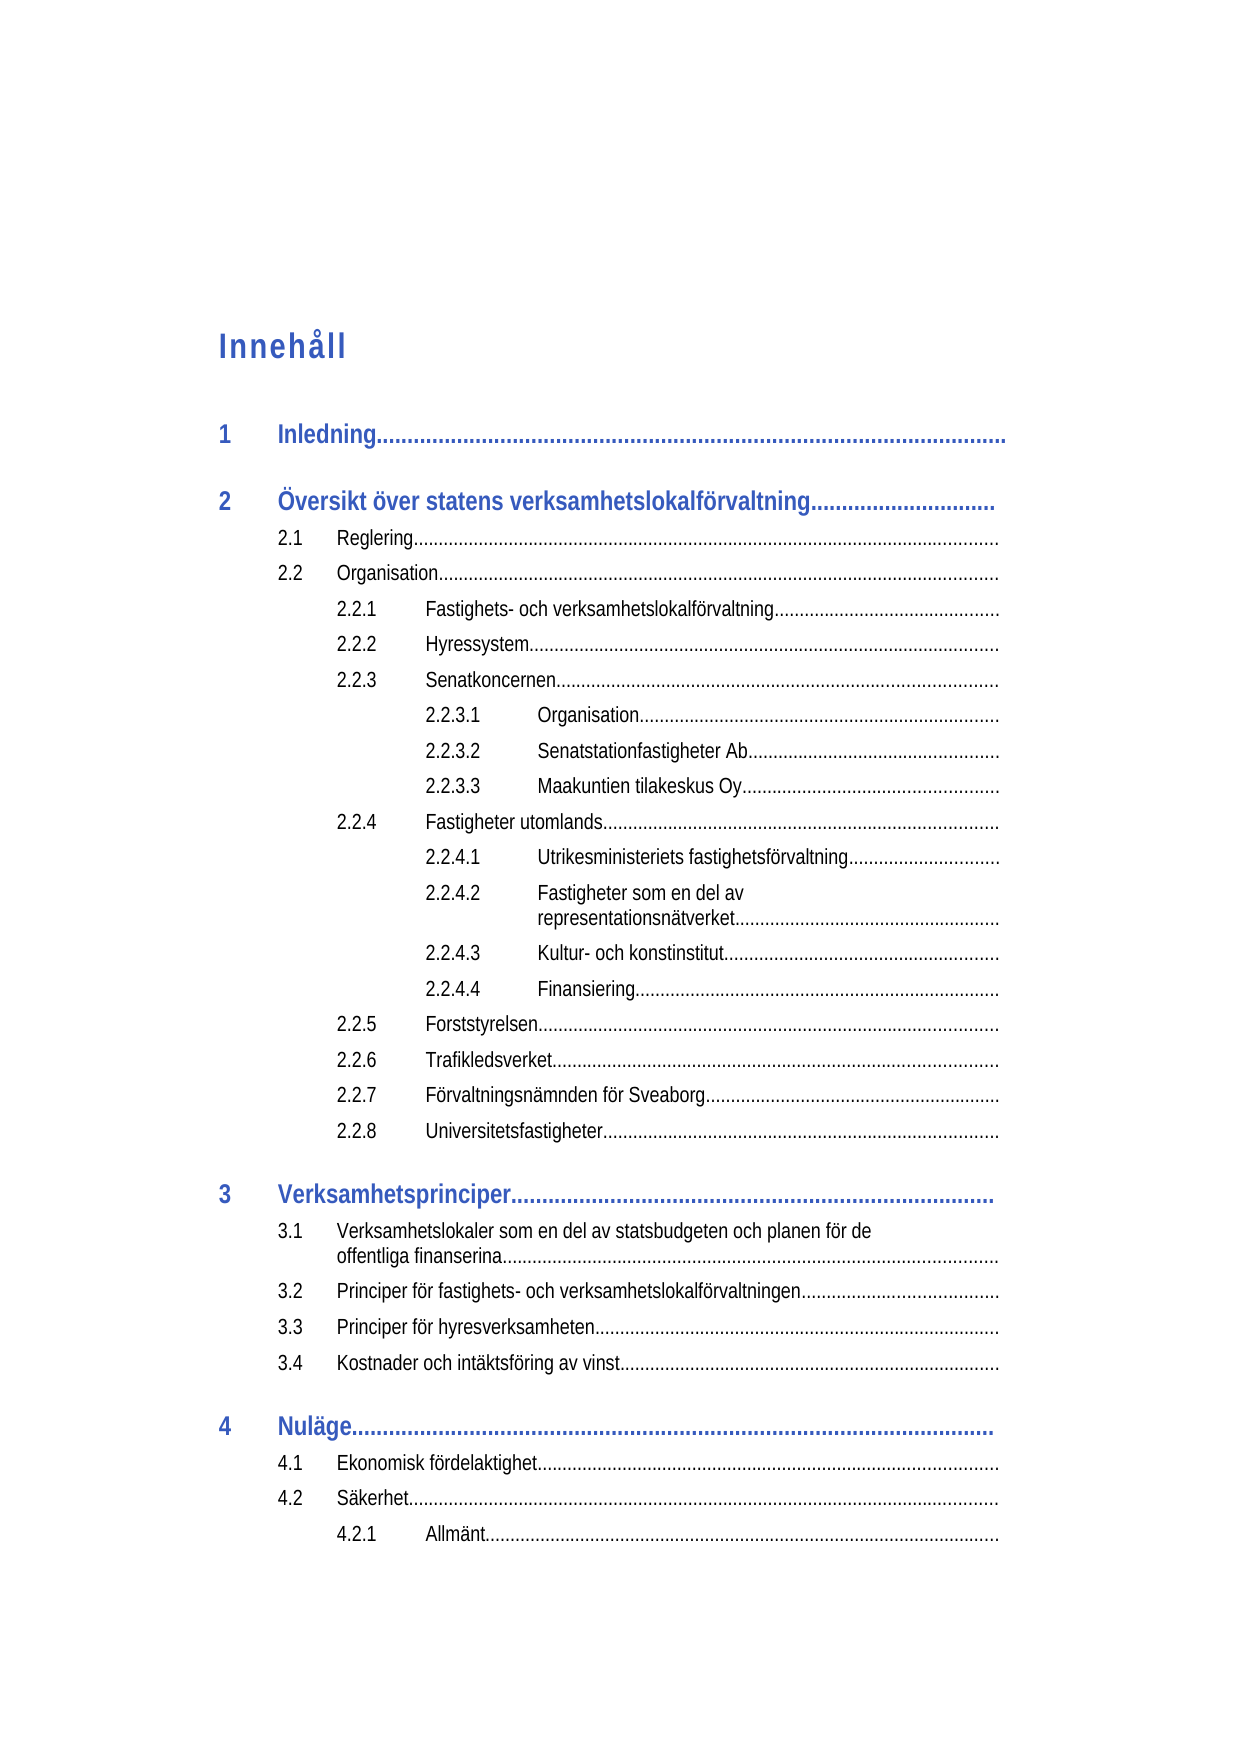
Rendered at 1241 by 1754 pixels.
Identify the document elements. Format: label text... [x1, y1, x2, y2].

text 2.2.2 Hyressystem 18 [337, 631, 933, 656]
text 2.2.3.3 Maakuntien tilakeskus Oy 22 [425, 773, 933, 798]
text 2.2.6 Trafikledsverket 25 [337, 1047, 933, 1072]
text 2.1 Reglering 12 [278, 524, 933, 549]
text 2.2.3 Senatkoncernen 19 [337, 667, 933, 692]
text 4.1 Ekonomisk fördelaktighet 36 [278, 1449, 933, 1474]
text 4.2.1 Allmänt 38 [337, 1520, 933, 1546]
text 2.2.1 Fastighets- och verksamhetslokalförvaltning 14 [337, 596, 933, 621]
text 2.2.7 Förvaltningsnämnden för Sveaborg 26 [337, 1082, 933, 1107]
text 2.2.8 Universitetsfastigheter 27 [337, 1118, 933, 1143]
text 3.4 Kostnader och intäktsföring av vinst 33 [278, 1349, 933, 1374]
text 2.2.3.1 Organisation 19 [425, 702, 933, 727]
text 2.2.5 Forststyrelsen 24 [337, 1011, 933, 1036]
text 2.2.3.2 Senatstationfastigheter Ab 21 [425, 738, 933, 763]
text 4.2 Säkerhet 38 [278, 1485, 933, 1510]
text 1 Inledning 9 [218, 419, 933, 450]
text 3.1 Verksamhetslokaler som en del av statsbudgeten och planen för de offentliga finanserina 28 [278, 1218, 933, 1268]
text 4 Nuläge 36 [218, 1410, 933, 1441]
text 2.2 Organisation 14 [278, 560, 933, 585]
text 2 Översikt över statens verksamhetslokalförvaltning 12 [218, 485, 933, 516]
text 2.2.4.3 Kultur- och konstinstitut 23 [425, 940, 933, 965]
text 2.2.4.1 Utrikesministeriets fastighetsförvaltning 22 [425, 844, 933, 869]
text 2.2.4.2 Fastigheter som en del av representationsnätverket 23 [425, 880, 933, 930]
text 2.2.4 Fastigheter utomlands 22 [337, 809, 933, 834]
text 3 Verksamhetsprinciper 28 [218, 1178, 933, 1209]
text 3.3 Principer för hyresverksamheten 31 [278, 1314, 933, 1339]
text 3.2 Principer för fastighets- och verksamhetslokalförvaltningen 30 [278, 1278, 933, 1303]
text 2.2.4.4 Finansiering 24 [425, 976, 933, 1001]
text Innehåll [218, 325, 1022, 366]
